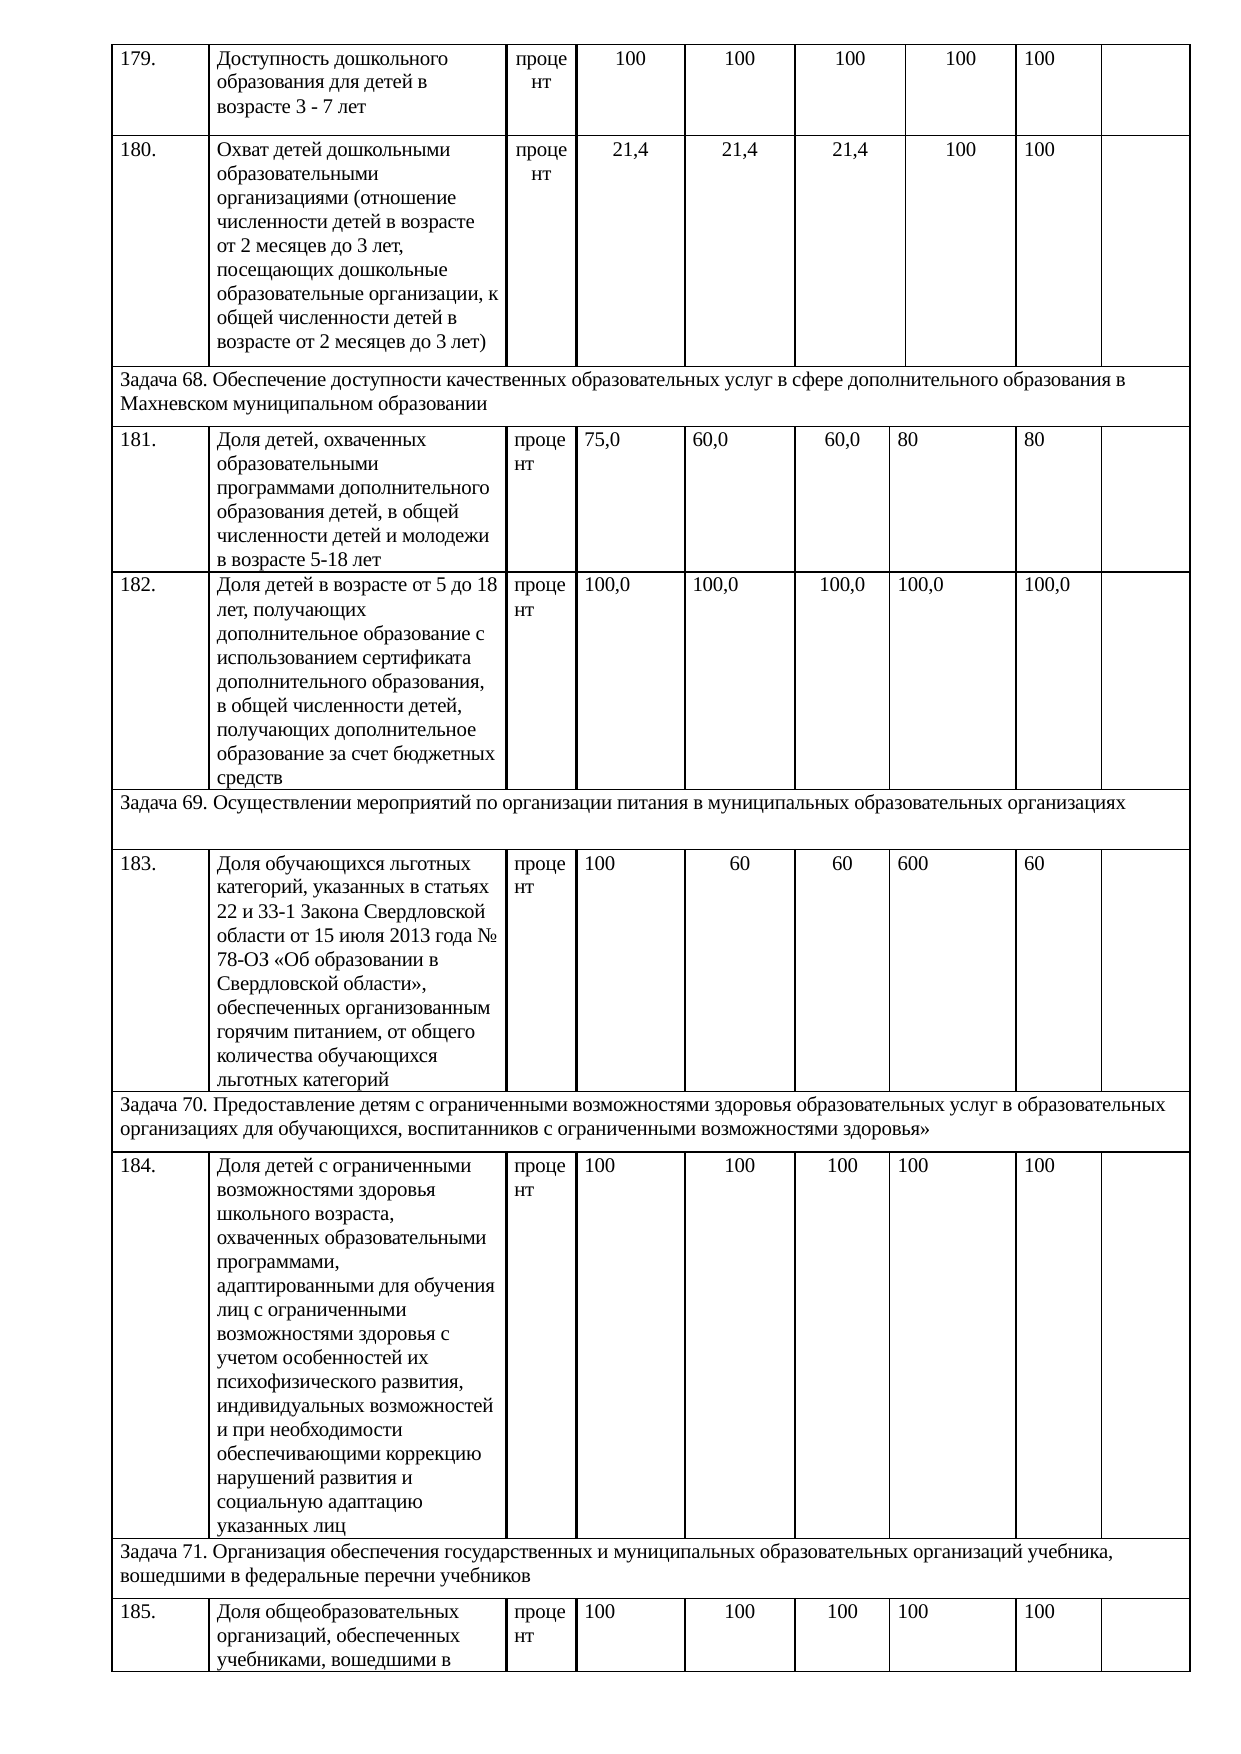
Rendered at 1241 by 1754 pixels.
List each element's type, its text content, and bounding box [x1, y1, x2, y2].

table_cell процент [508, 850, 575, 1091]
table_cell 60 [686, 850, 794, 1091]
table_cell 100 [578, 850, 684, 1091]
table_cell Задача 69. Осуществлении мероприятий по организации питания в муниципальных образовательных организациях [113, 790, 1189, 849]
table_cell 60 [1017, 850, 1101, 1091]
table_cell процент [508, 427, 575, 571]
table_cell процент [508, 1599, 575, 1671]
table_cell 100 [796, 45, 905, 135]
table_cell процент [508, 136, 575, 366]
table_cell Охват детей дошкольными образовательными организациями (отношение численности детей в возрасте от 2 месяцев до 3 лет, посещающих дошкольные образовательные организации, к общей численности детей в возрасте от 2 месяцев до 3 лет) [210, 136, 505, 366]
table_cell [1102, 45, 1189, 135]
table_cell 100,0 [796, 573, 889, 789]
table_cell 100,0 [1017, 573, 1101, 789]
table_cell 100 [1017, 45, 1101, 135]
table_cell 100 [1017, 136, 1101, 366]
table_cell 180. [113, 136, 208, 366]
table_cell [1102, 1599, 1189, 1671]
table_cell [1102, 427, 1189, 571]
table_cell 600 [890, 850, 1015, 1091]
table_cell процент [508, 573, 575, 789]
table_cell 60,0 [686, 427, 794, 571]
table_cell Доля детей с ограниченными возможностями здоровья школьного возраста, охваченных образовательными программами, адаптированными для обучения лиц с ограниченными возможностями здоровья с учетом особенностей их психофизического развития, индивидуальных возможностей и при необходимости обеспечивающими коррекцию нарушений развития и социальную адаптацию указанных лиц [210, 1153, 505, 1537]
table_cell Задача 70. Предоставление детям с ограниченными возможностями здоровья образовательных услуг в образовательных организациях для обучающихся, воспитанников с ограниченными возможностями здоровья» [113, 1092, 1189, 1151]
table_cell 21,4 [686, 136, 794, 366]
table_cell 60 [796, 850, 889, 1091]
table_cell 100 [1017, 1599, 1101, 1671]
table_cell 100 [578, 1599, 684, 1671]
table_cell [1102, 850, 1189, 1091]
table_cell 185. [113, 1599, 208, 1671]
table_cell [1102, 136, 1189, 366]
table_cell 100 [890, 1153, 1015, 1537]
table_cell 100 [578, 45, 684, 135]
table_cell 183. [113, 850, 208, 1091]
table_cell 182. [113, 573, 208, 789]
table_cell Задача 71. Организация обеспечения государственных и муниципальных образовательных организаций учебника, вошедшими в федеральные перечни учебников [113, 1539, 1189, 1598]
table_cell 100 [686, 1153, 794, 1537]
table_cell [210, 1599, 505, 1671]
table_cell 181. [113, 427, 208, 571]
table_cell 184. [113, 1153, 208, 1537]
table_cell Доля детей, охваченных образовательными программами дополнительного образования детей, в общей численности детей и молодежи в возрасте 5-18 лет [210, 427, 505, 571]
table_cell Доля детей в возрасте от 5 до 18 лет, получающих дополнительное образование с использованием сертификата дополнительного образования, в общей численности детей, получающих дополнительное образование за счет бюджетных средств [210, 573, 505, 789]
table_cell процент [508, 45, 575, 135]
table_cell [1102, 573, 1189, 789]
table_cell 21,4 [796, 136, 905, 366]
table_cell 100,0 [578, 573, 684, 789]
table_cell 100 [890, 1599, 1015, 1671]
table_cell 21,4 [578, 136, 684, 366]
table_cell 60,0 [796, 427, 889, 571]
table_cell 100 [796, 1599, 889, 1671]
table_cell 100,0 [686, 573, 794, 789]
table_cell 100 [578, 1153, 684, 1537]
table_cell 80 [890, 427, 1015, 571]
table_cell 75,0 [578, 427, 684, 571]
table_cell процент [508, 1153, 575, 1537]
table_cell Доля обучающихся льготных категорий, указанных в статьях 22 и 33-1 Закона Свердловской области от 15 июля 2013 года № 78-ОЗ «Об образовании в Свердловской области», обеспеченных организованным горячим питанием, от общего количества обучающихся льготных категорий [210, 850, 505, 1091]
table_cell 80 [1017, 427, 1101, 571]
table_cell 100 [906, 45, 1015, 135]
table_cell 179. [113, 45, 208, 135]
table_cell 100 [686, 1599, 794, 1671]
table_cell 100 [1017, 1153, 1101, 1537]
table_cell 100 [906, 136, 1015, 366]
table_cell 100 [686, 45, 794, 135]
table_cell 100,0 [890, 573, 1015, 789]
table_cell Доступность дошкольного образования для детей в возрасте 3 - 7 лет [210, 45, 505, 135]
table_cell [1102, 1153, 1189, 1537]
table_cell Задача 68. Обеспечение доступности качественных образовательных услуг в сфере дополнительного образования в Махневском муниципальном образовании [113, 367, 1189, 426]
table_cell 100 [796, 1153, 889, 1537]
